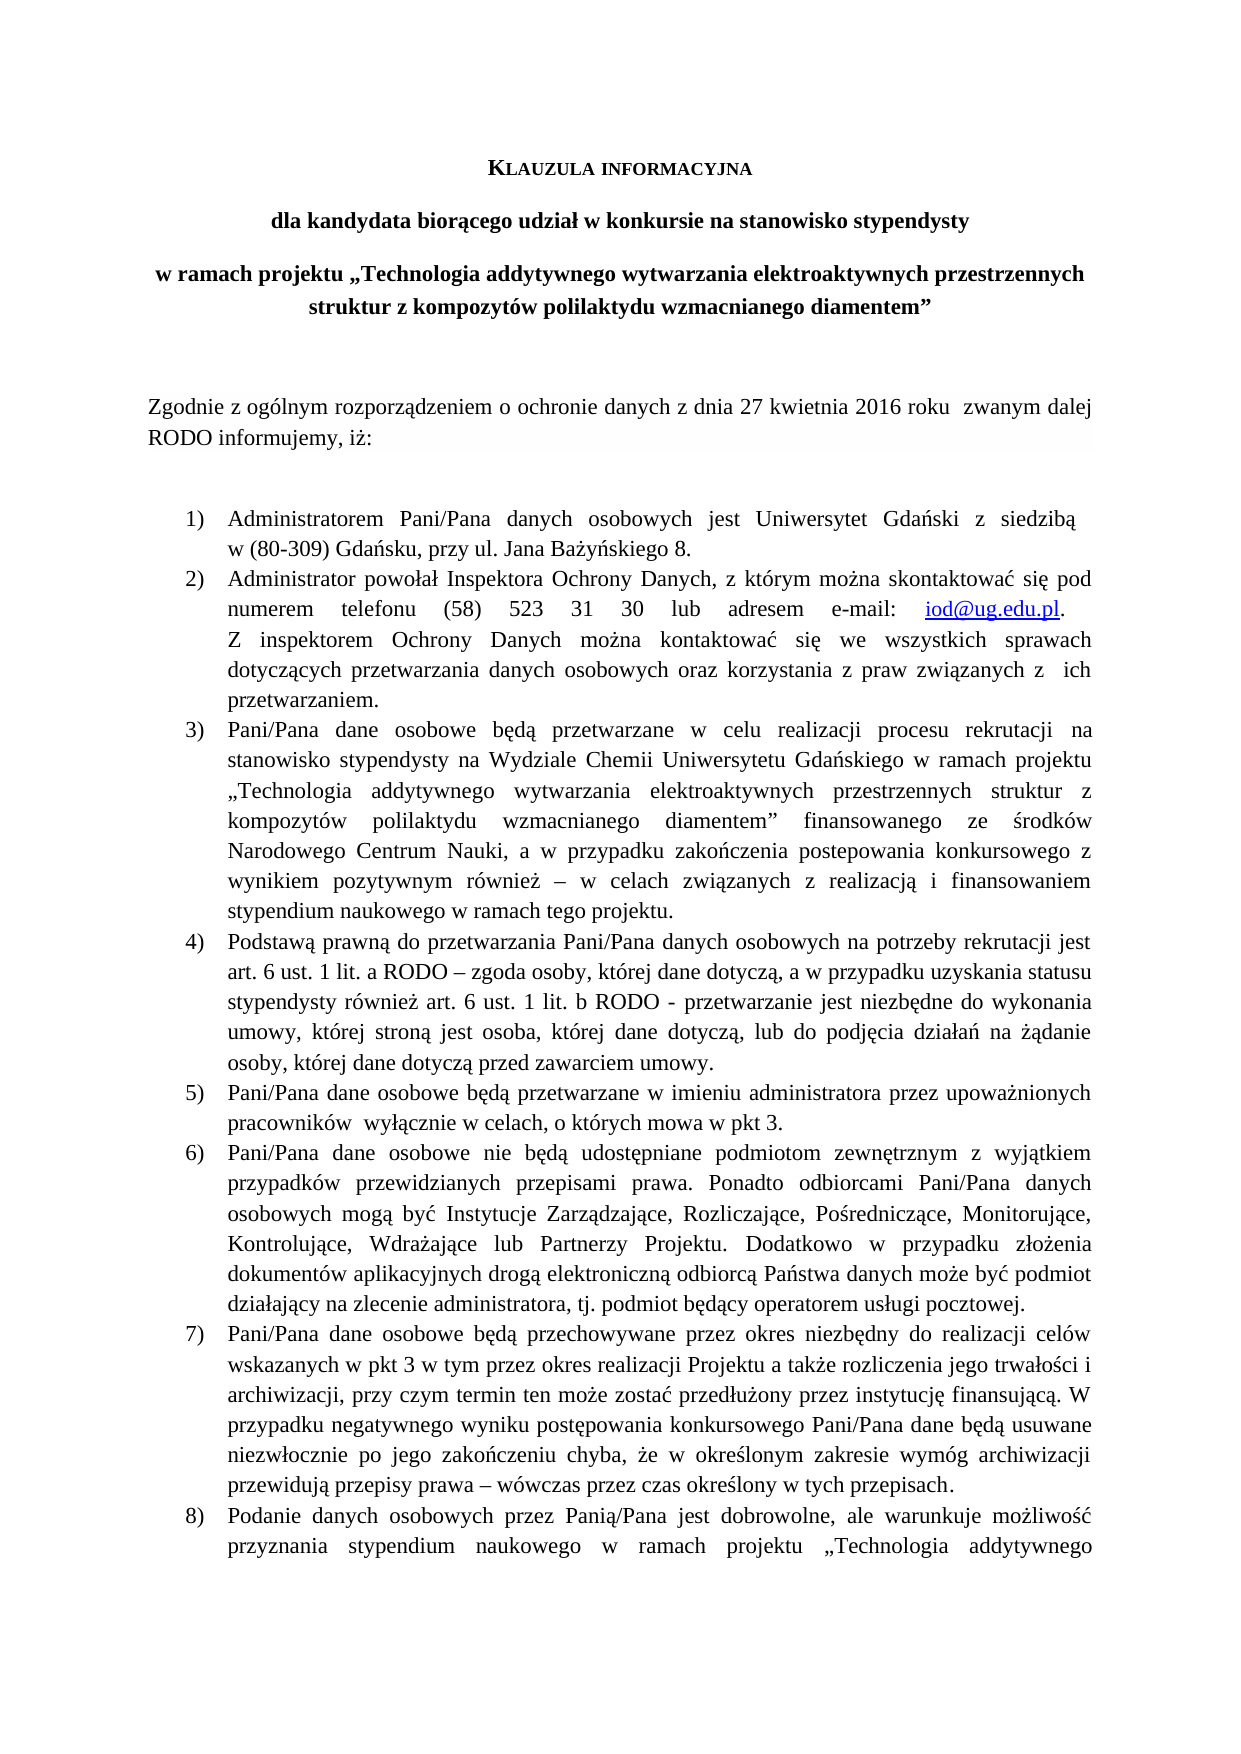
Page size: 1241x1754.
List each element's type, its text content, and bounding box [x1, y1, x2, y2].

list Pani/Pana dane osobowe będą przetwarzane w imieniu administratora przez upoważnionych pracowników wyłącznie w celach, o których mowa w pkt 3. [185, 1108, 1093, 1164]
list Pani/Pana dane osobowe będą przechowywane przez okres niezbędny do realizacji celów wskazanych w pkt 3 w tym przez okres realizacji Projektu a także rozliczenia jego trwałości i archiwizacji, przy czym termin ten może zostać przedłużony przez instytucję finansującą. W przypadku negatywnego wyniku postępowania konkursowego Pani/Pana dane będą usuwane niezwłocznie po jego zakończeniu chyba, że w określonym zakresie wymóg archiwizacji przewidują przepisy prawa – wówczas przez czas określony w tych przepisach. [185, 1379, 1093, 1556]
text w ramach projektu „Technologia addytywnego wytwarzania elektroaktywnych przestrzennych struktur z kompozytów polilaktydu wzmacnianego diamentem” [148, 254, 1093, 319]
list Podstawą prawną do przetwarzania Pani/Pana danych osobowych na potrzeby rekrutacji jest art. 6 ust. 1 lit. a RODO – zgoda osoby, której dane dotyczą, a w przypadku uzyskania statusu stypendysty również art. 6 ust. 1 lit. b RODO - przetwarzanie jest niezbędne do wykonania umowy, której stroną jest osoba, której dane dotyczą, lub do podjęcia działań na żądanie osoby, której dane dotyczą przed zawarciem umowy. [185, 928, 1093, 1075]
text Klauzula informacyjna [148, 148, 1093, 180]
text dla kandydata biorącego udział w konkursie na stanowisko stypendysty [148, 201, 1093, 233]
list Pani/Pana dane osobowe będą przetwarzane w celu realizacji procesu rekrutacji na stanowisko stypendysty na Wydziale Chemii Uniwersytetu Gdańskiego w ramach projektu „Technologia addytywnego wytwarzania elektroaktywnych przestrzennych struktur z kompozytów polilaktydu wzmacnianego diamentem” finansowanego ze środków Narodowego Centrum Nauki, a w przypadku zakończenia postepowania konkursowego z wynikiem pozytywnym również – w celach związanych z realizacją i finansowaniem stypendium naukowego w ramach tego projektu. [185, 716, 1093, 924]
list Pani/Pana dane osobowe nie będą udostępniane podmiotom zewnętrznym z wyjątkiem przypadków przewidzianych przepisami prawa. Ponadto odbiorcami Pani/Pana danych osobowych mogą być Instytucje Zarządzające, Rozliczające, Pośredniczące, Monitorujące, Kontrolujące, Wdrażające lub Partnerzy Projektu. Dodatkowo w przypadku złożenia dokumentów aplikacyjnych drogą elektroniczną odbiorcą Państwa danych może być podmiot działający na zlecenie administratora, tj. podmiot będący operatorem usługi pocztowej. [185, 1168, 1093, 1346]
list Administrator powołał Inspektora Ochrony Danych, z którym można skontaktować się pod numerem telefonu (58) 523 31 30 lub adresem e-mail: iod@ug.edu.pl. Z inspektorem Ochrony Danych można kontaktować się we wszystkich sprawach dotyczących przetwarzania danych osobowych oraz korzystania z praw związanych z ich przetwarzaniem. [185, 565, 1093, 712]
text Zgodnie z ogólnym rozporządzeniem o ochronie danych z dnia 27 kwietnia 2016 roku zwanym dalej RODO informujemy, iż: [148, 393, 1093, 450]
list Administratorem Pani/Pana danych osobowych jest Uniwersytet Gdański z siedzibą w (80-309) Gdańsku, przy ul. Jana Bażyńskiego 8. [185, 505, 1093, 561]
